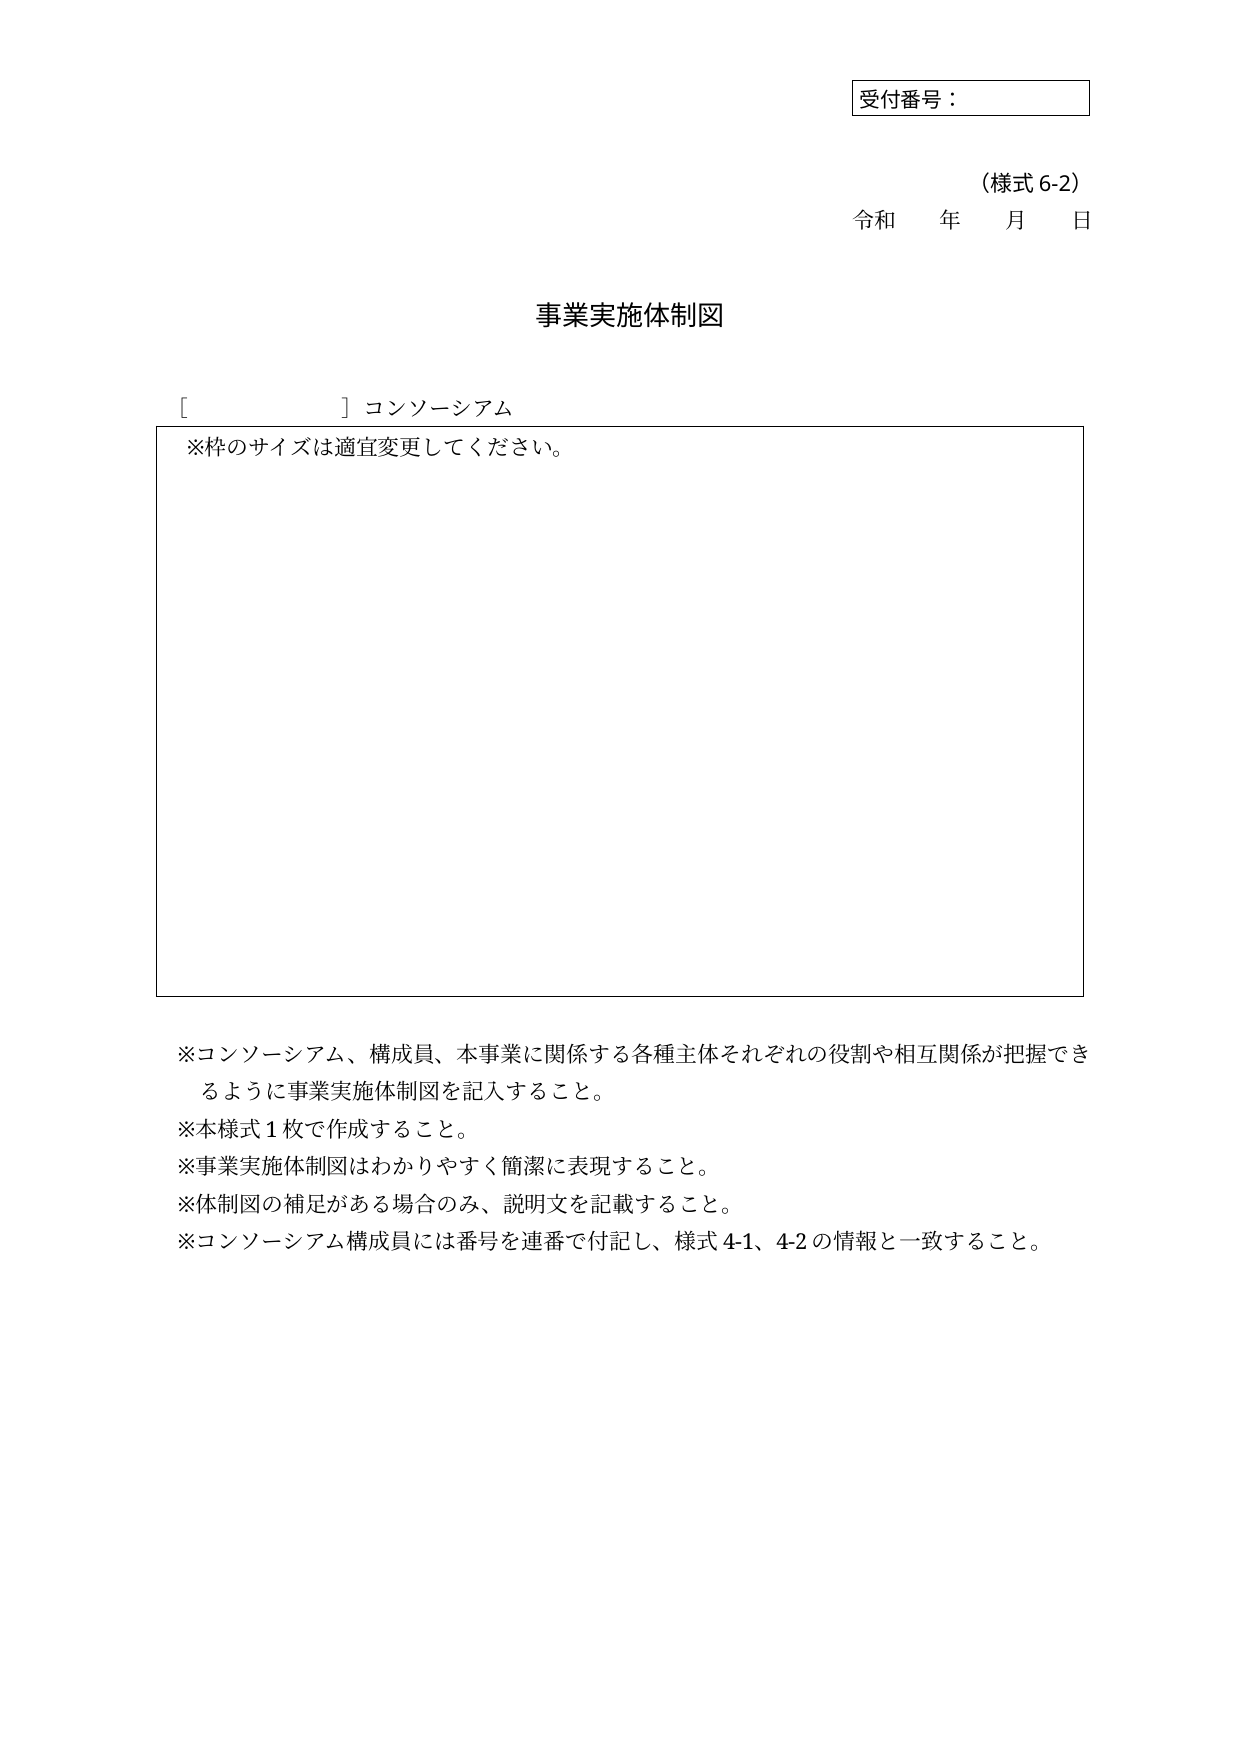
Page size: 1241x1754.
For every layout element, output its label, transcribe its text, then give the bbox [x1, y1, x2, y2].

text ※コンソーシアム構成員には番号を連番で付記し、様式4-1、4-2の情報と一致すること。 [177, 1222, 1092, 1259]
subtitle （様式6-2） [148, 126, 1092, 201]
text ［ ］コンソーシアム [167, 388, 1092, 426]
text ※本様式1枚で作成すること。 [177, 1109, 1092, 1147]
text ※体制図の補足がある場合のみ、説明文を記載すること。 [177, 1184, 1092, 1222]
subtitle 事業実施体制図 [167, 276, 1092, 351]
table_header ※枠のサイズは適宜変更してください。 [157, 427, 1083, 996]
text ※事業実施体制図はわかりやすく簡潔に表現すること。 [177, 1147, 1092, 1184]
text ※コンソーシアム、構成員、本事業に関係する各種主体それぞれの役割や相互関係が把握できるように事業実施体制図を記入すること。 [177, 1034, 1092, 1109]
text 令和 年 月 日 [167, 201, 1092, 238]
